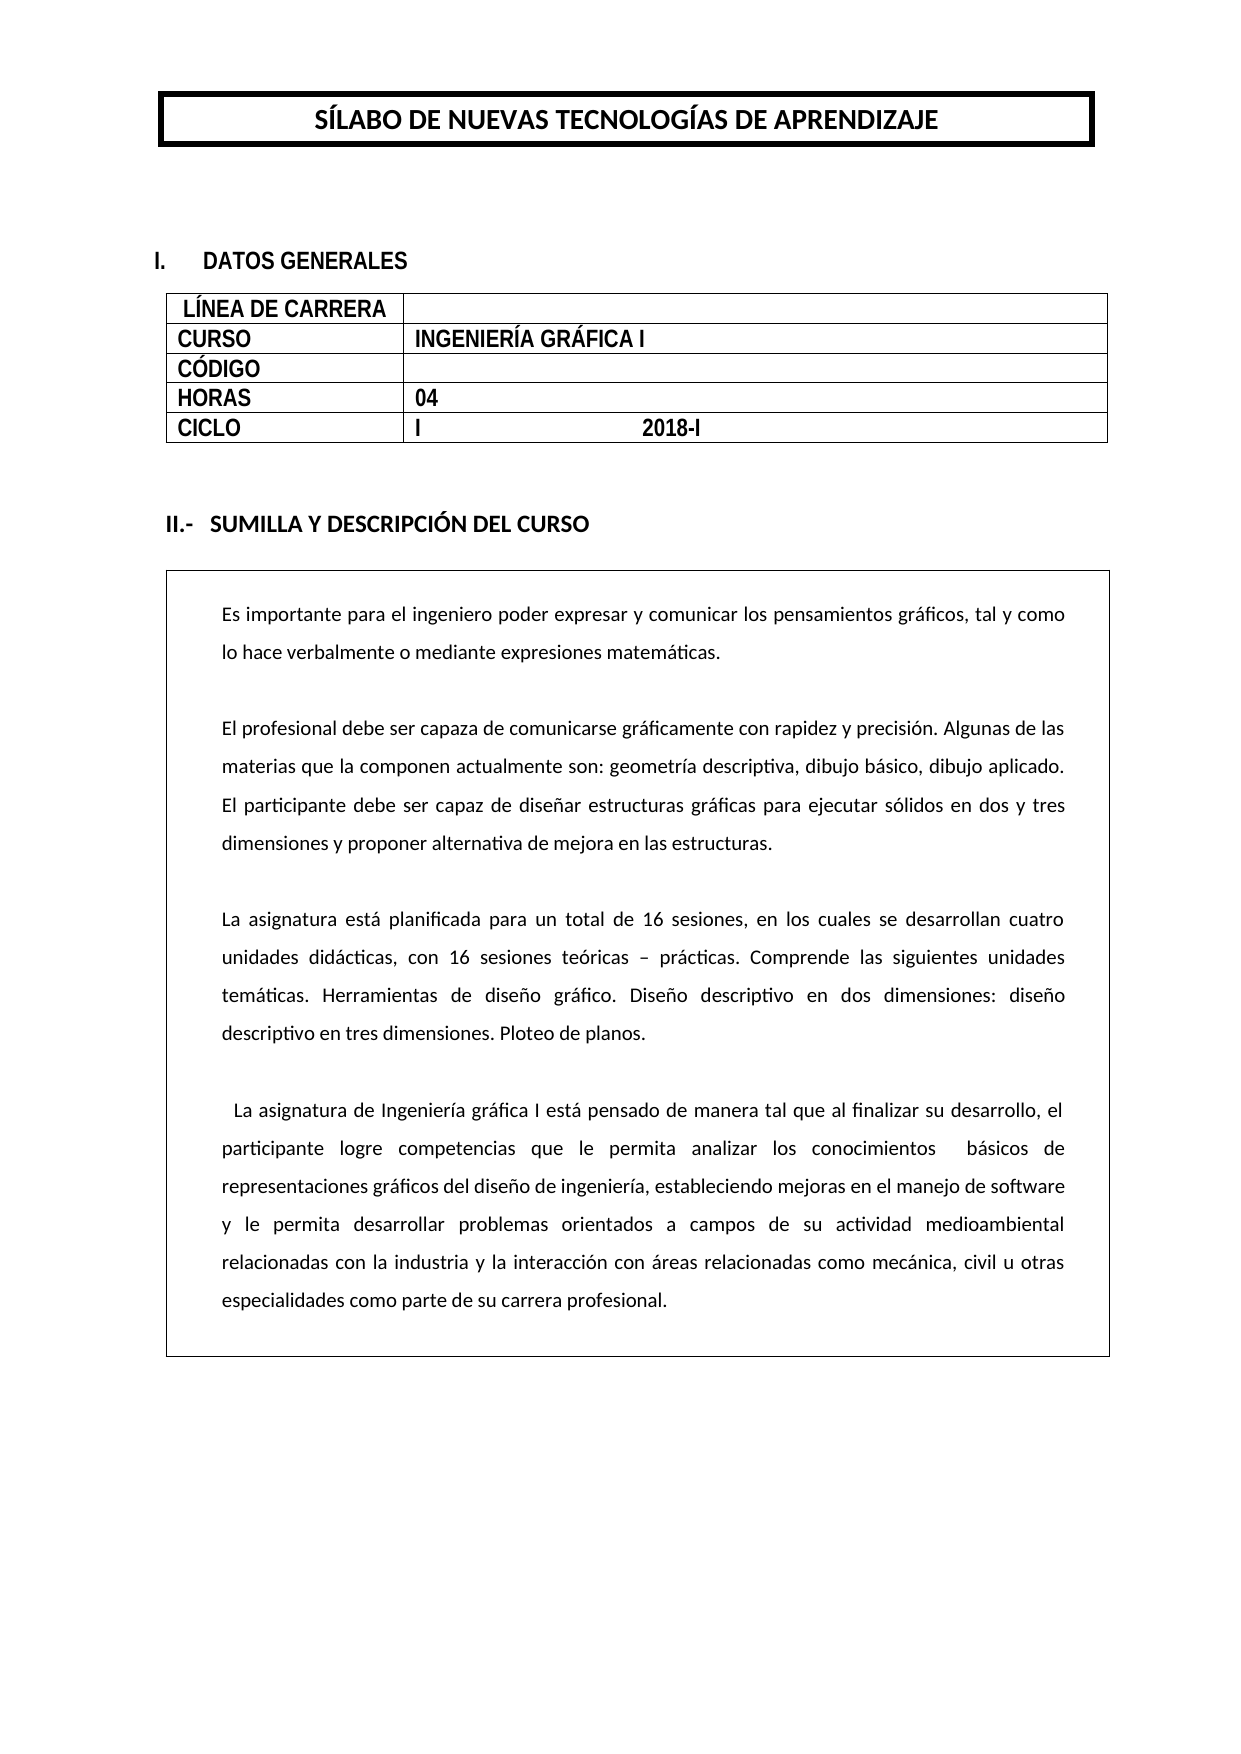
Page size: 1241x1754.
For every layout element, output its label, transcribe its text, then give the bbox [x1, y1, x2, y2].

table_header Es importante para el ingeniero poder expresar y comunicar los pensamientos gráficos, tal y como lo hace verbalmente o mediante expresiones matemáticas. El profesional debe ser capaza de comunicarse gráficamente con rapidez y precisión. Algunas de las materias que la componen actualmente son: geometría descriptiva, dibujo básico, dibujo aplicado. El participante debe ser capaz de diseñar estructuras gráficas para ejecutar sólidos en dos y tres dimensiones y proponer alternativa de mejora en las estructuras. La asignatura está planificada para un total de 16 sesiones, en los cuales se desarrollan cuatro unidades didácticas, con 16 sesiones teóricas – prácticas. Comprende las siguientes unidades temáticas. Herramientas de diseño gráfico. Diseño descriptivo en dos dimensiones: diseño descriptivo en tres dimensiones. Ploteo de planos. La asignatura de Ingeniería gráfica I está pensado de manera tal que al finalizar su desarrollo, el participante logre competencias que le permita analizar los conocimientos básicos de representaciones gráficos del diseño de ingeniería, estableciendo mejoras en el manejo de software y le permita desarrollar problemas orientados a campos de su actividad medioambiental relacionadas con la industria y la interacción con áreas relacionadas como mecánica, civil u otras especialidades como parte de su carrera profesional. [167, 571, 1109, 1356]
table_cell 04 [404, 383, 1107, 412]
table_cell INGENIERÍA GRÁFICA I [404, 324, 1107, 353]
text II.- SUMILLA Y DESCRIPCIÓN DEL CURSO [165, 508, 1104, 539]
list DATOS GENERALES [165, 246, 1110, 274]
table_cell CÓDIGO [167, 354, 403, 382]
table_header LÍNEA DE CARRERA [167, 294, 403, 323]
table_cell CICLO [167, 413, 403, 442]
table_cell HORAS [167, 383, 403, 412]
table_cell CURSO [167, 324, 403, 353]
table_cell I 2018-I [404, 413, 1107, 442]
table_header [404, 294, 1107, 323]
table_cell [404, 354, 1107, 382]
